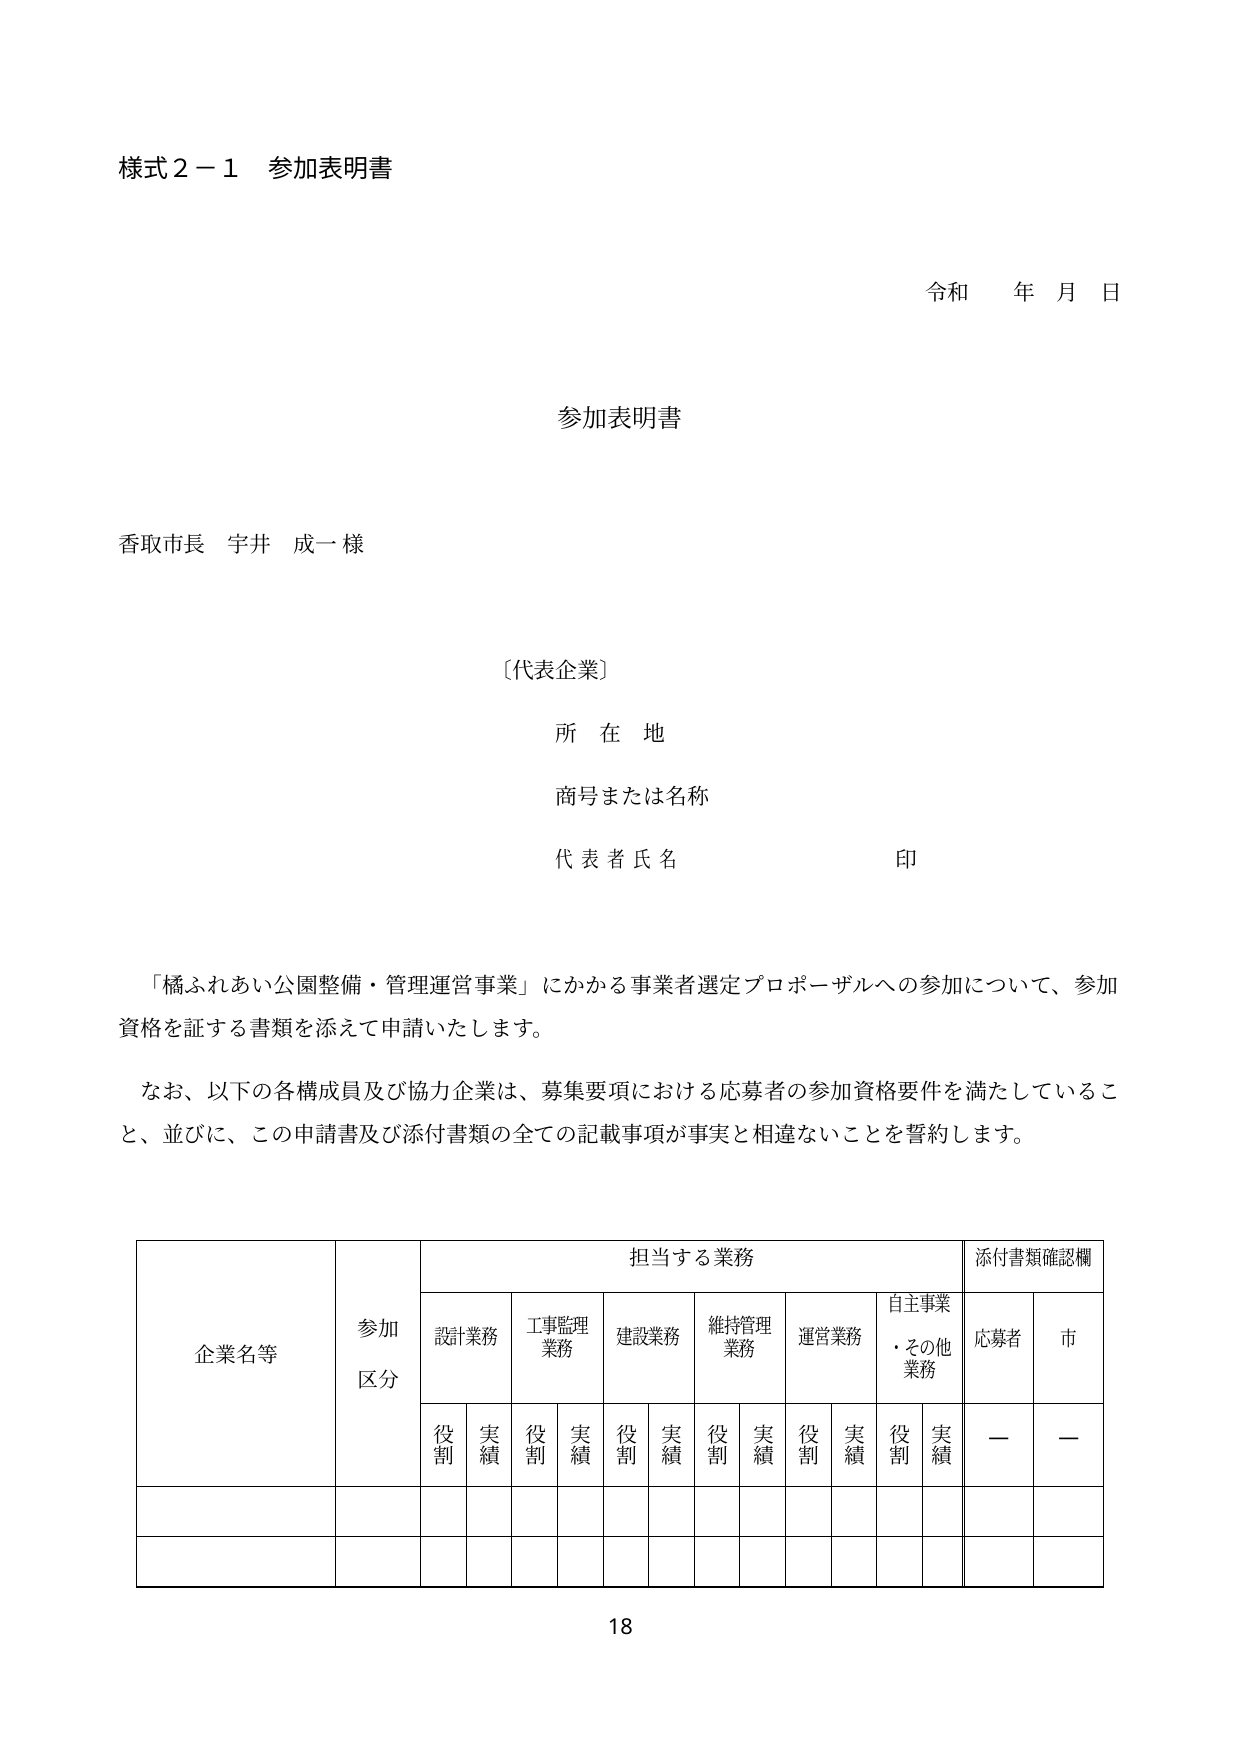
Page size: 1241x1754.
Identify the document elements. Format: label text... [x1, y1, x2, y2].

text 商号または名称 [467, 776, 1122, 814]
table_cell 自主事業 ・その他業務 [877, 1293, 962, 1403]
text 令和 年 月 日 [118, 272, 1122, 310]
table_cell [604, 1487, 648, 1536]
table_cell [695, 1537, 739, 1586]
text 代表者氏名 印 [467, 839, 1122, 877]
table_cell 実績 [923, 1404, 962, 1486]
table_cell [604, 1537, 648, 1586]
table_cell 実績 [649, 1404, 694, 1486]
table_cell [1034, 1487, 1103, 1536]
table_cell [558, 1487, 603, 1536]
table_cell [877, 1537, 922, 1586]
table_cell [649, 1537, 694, 1586]
table_header 添付書類確認欄 [965, 1241, 1103, 1292]
table_cell [923, 1487, 962, 1536]
table_cell ― [1034, 1404, 1103, 1486]
table_cell [786, 1537, 831, 1586]
table_cell [965, 1487, 1033, 1536]
table_cell ― [965, 1404, 1033, 1486]
table_cell [336, 1487, 420, 1536]
subtitle 様式２－１ 参加表明書 [118, 148, 1240, 186]
text 〔代表企業〕 [118, 650, 1122, 688]
table_cell 役割 [512, 1404, 557, 1486]
table_cell [421, 1487, 466, 1536]
text 香取市長 宇井 成一 様 [118, 524, 1122, 562]
table_cell [832, 1487, 876, 1536]
table_cell [649, 1487, 694, 1536]
table_cell [695, 1487, 739, 1536]
table_cell [512, 1487, 557, 1536]
table_cell 実績 [467, 1404, 511, 1486]
table_cell [421, 1537, 466, 1586]
table_cell 実績 [740, 1404, 785, 1486]
table_cell [1034, 1537, 1103, 1586]
table_cell 運営業務 [786, 1293, 876, 1403]
table_cell [832, 1537, 876, 1586]
table_cell 役割 [786, 1404, 831, 1486]
table_cell [965, 1537, 1033, 1586]
table_cell 役割 [877, 1404, 922, 1486]
text 所在地 [467, 713, 1122, 751]
table_cell 実績 [832, 1404, 876, 1486]
table_cell [877, 1487, 922, 1536]
table_header 担当する業務 [421, 1241, 962, 1292]
table_header 参加 区分 [336, 1241, 420, 1486]
table_cell 応募者 [965, 1293, 1033, 1403]
table_cell 市 [1034, 1293, 1103, 1403]
table_cell [740, 1537, 785, 1586]
table_cell 工事監理業務 [512, 1293, 603, 1403]
table_cell 役割 [695, 1404, 739, 1486]
table_header 企業名等 [137, 1241, 335, 1486]
table_cell [137, 1537, 335, 1586]
table_cell 実績 [558, 1404, 603, 1486]
table_cell [786, 1487, 831, 1536]
table_cell [740, 1487, 785, 1536]
table_cell [512, 1537, 557, 1586]
table_cell 役割 [604, 1404, 648, 1486]
text なお、以下の各構成員及び協力企業は、募集要項における応募者の参加資格要件を満たしていること、並びに、この申請書及び添付書類の全ての記載事項が事実と相違ないことを誓約します。 [118, 1071, 1122, 1152]
table_cell 設計業務 [421, 1293, 511, 1403]
table_cell [923, 1537, 962, 1586]
table_cell [467, 1537, 511, 1586]
table_cell [336, 1537, 420, 1586]
table_cell 建設業務 [604, 1293, 694, 1403]
text 参加表明書 [118, 398, 1122, 436]
table_cell 維持管理業務 [695, 1293, 785, 1403]
table_cell [137, 1487, 335, 1536]
text 「橘ふれあい公園整備・管理運営事業」にかかる事業者選定プロポーザルへの参加について、参加資格を証する書類を添えて申請いたします。 [118, 965, 1122, 1046]
table_cell 役割 [421, 1404, 466, 1486]
table_cell [558, 1537, 603, 1586]
table_cell [467, 1487, 511, 1536]
